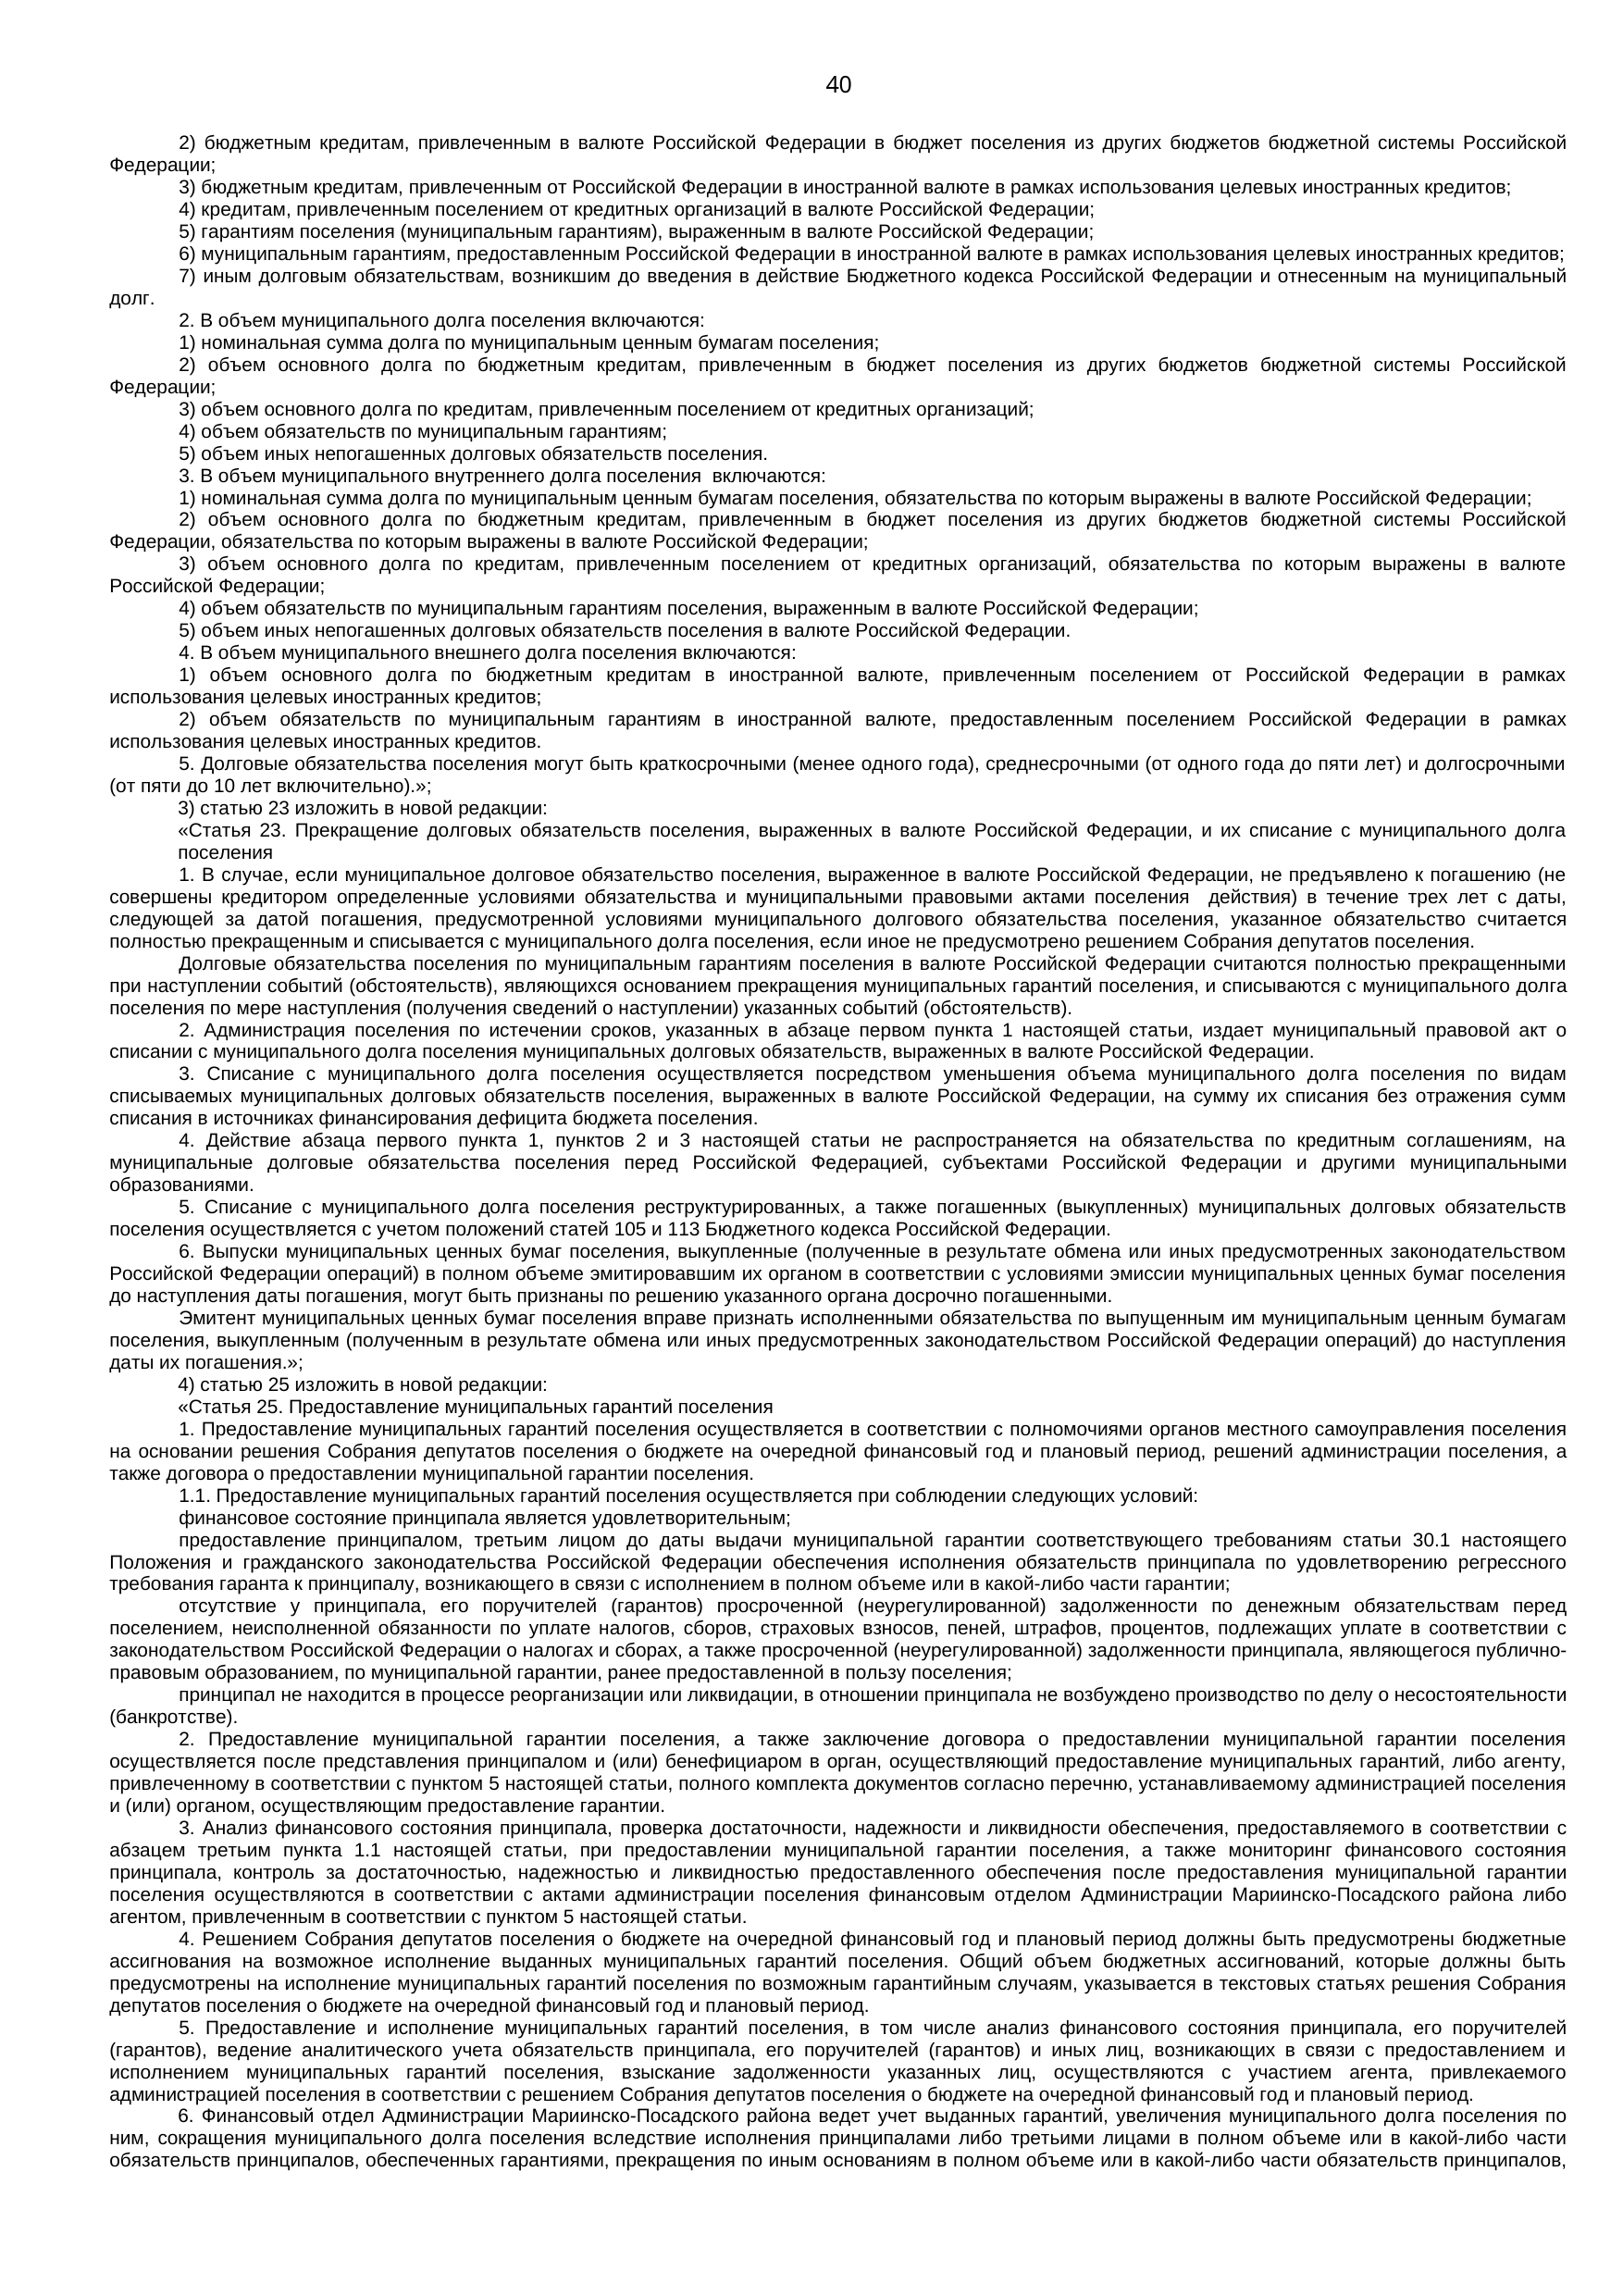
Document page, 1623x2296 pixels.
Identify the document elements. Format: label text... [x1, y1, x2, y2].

text 6. Выпуски муниципальных ценных бумаг поселения, выкупленные (полученные в результате обмена или иных предусмотренных законодательством Российской Федерации операций) в полном объеме эмитировавшим их органом в соответствии с условиями эмиссии муниципальных ценных бумаг поселения до наступления даты погашения, могут быть признаны по решению указанного органа досрочно погашенными. [109, 1240, 1568, 1307]
text 4) кредитам, привлеченным поселением от кредитных организаций в валюте Российской Федерации; [109, 198, 1568, 220]
text 3) бюджетным кредитам, привлеченным от Российской Федерации в иностранной валюте в рамках использования целевых иностранных кредитов; [109, 176, 1568, 198]
text 1) номинальная сумма долга по муниципальным ценным бумагам поселения, обязательства по которым выражены в валюте Российской Федерации; [109, 486, 1568, 508]
text финансовое состояние принципала является удовлетворительным; [109, 1506, 1568, 1528]
text 4) объем обязательств по муниципальным гарантиям поселения, выраженным в валюте Российской Федерации; [109, 597, 1568, 619]
text 5) объем иных непогашенных долговых обязательств поселения. [109, 441, 1568, 464]
text 3. Анализ финансового состояния принципала, проверка достаточности, надежности и ликвидности обеспечения, предоставляемого в соответствии с абзацем третьим пункта 1.1 настоящей статьи, при предоставлении муниципальной гарантии поселения, а также мониторинг финансового состояния принципала, контроль за достаточностью, надежностью и ликвидностью предоставленного обеспечения после предоставления муниципальной гарантии поселения осуществляются в соответствии с актами администрации поселения финансовым отделом Администрации Мариинско-Посадского района либо агентом, привлеченным в соответствии с пунктом 5 настоящей статьи. [109, 1817, 1568, 1928]
text 4) объем обязательств по муниципальным гарантиям; [109, 419, 1568, 441]
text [109, 2104, 1568, 2171]
text 3. В объем муниципального внутреннего долга поселения включаются: [109, 464, 1568, 486]
text 5) объем иных непогашенных долговых обязательств поселения в валюте Российской Федерации. [109, 619, 1568, 641]
text «Статья 23. Прекращение долговых обязательств поселения, выраженных в валюте Российской Федерации, и их списание с муниципального долга поселения [178, 819, 1568, 863]
text 5) гарантиям поселения (муниципальным гарантиям), выраженным в валюте Российской Федерации; [109, 220, 1568, 242]
text 3. Списание с муниципального долга поселения осуществляется посредством уменьшения объема муниципального долга поселения по видам списываемых муниципальных долговых обязательств поселения, выраженных в валюте Российской Федерации, на сумму их списания без отражения сумм списания в источниках финансирования дефицита бюджета поселения. [109, 1062, 1568, 1129]
text 4. Действие абзаца первого пункта 1, пунктов 2 и 3 настоящей статьи не распространяется на обязательства по кредитным соглашениям, на муниципальные долговые обязательства поселения перед Российской Федерацией, субъектами Российской Федерации и другими муниципальными образованиями. [109, 1129, 1568, 1196]
text Эмитент муниципальных ценных бумаг поселения вправе признать исполненными обязательства по выпущенным им муниципальным ценным бумагам поселения, выкупленным (полученным в результате обмена или иных предусмотренных законодательством Российской Федерации операций) до наступления даты их погашения.»; [109, 1307, 1568, 1373]
text 2. Администрация поселения по истечении сроков, указанных в абзаце первом пункта 1 настоящей статьи, издает муниципальный правовой акт о списании с муниципального долга поселения муниципальных долговых обязательств, выраженных в валюте Российской Федерации. [109, 1018, 1568, 1062]
text Долговые обязательства поселения по муниципальным гарантиям поселения в валюте Российской Федерации считаются полностью прекращенными при наступлении событий (обстоятельств), являющихся основанием прекращения муниципальных гарантий поселения, и списываются с муниципального долга поселения по мере наступления (получения сведений о наступлении) указанных событий (обстоятельств). [109, 951, 1568, 1018]
text 2. Предоставление муниципальной гарантии поселения, а также заключение договора о предоставлении муниципальной гарантии поселения осуществляется после представления принципалом и (или) бенефициаром в орган, осуществляющий предоставление муниципальных гарантий, либо агенту, привлеченному в соответствии с пунктом 5 настоящей статьи, полного комплекта документов согласно перечню, устанавливаемому администрацией поселения и (или) органом, осуществляющим предоставление гарантии. [109, 1728, 1568, 1817]
text 2) бюджетным кредитам, привлеченным в валюте Российской Федерации в бюджет поселения из других бюджетов бюджетной системы Российской Федерации; [109, 131, 1568, 176]
text 3) статью 23 изложить в новой редакции: [178, 797, 1568, 819]
text отсутствие у принципала, его поручителей (гарантов) просроченной (неурегулированной) задолженности по денежным обязательствам перед поселением, неисполненной обязанности по уплате налогов, сборов, страховых взносов, пеней, штрафов, процентов, подлежащих уплате в соответствии с законодательством Российской Федерации о налогах и сборах, а также просроченной (неурегулированной) задолженности принципала, являющегося публично-правовым образованием, по муниципальной гарантии, ранее предоставленной в пользу поселения; [109, 1595, 1568, 1683]
text 1) объем основного долга по бюджетным кредитам в иностранной валюте, привлеченным поселением от Российской Федерации в рамках использования целевых иностранных кредитов; [109, 664, 1568, 708]
text 3) объем основного долга по кредитам, привлеченным поселением от кредитных организаций, обязательства по которым выражены в валюте Российской Федерации; [109, 552, 1568, 597]
text 1. Предоставление муниципальных гарантий поселения осуществляется в соответствии с полномочиями органов местного самоуправления поселения на основании решения Собрания депутатов поселения о бюджете на очередной финансовый год и плановый период, решений администрации поселения, а также договора о предоставлении муниципальной гарантии поселения. [109, 1418, 1568, 1483]
text 1. В случае, если муниципальное долговое обязательство поселения, выраженное в валюте Российской Федерации, не предъявлено к погашению (не совершены кредитором определенные условиями обязательства и муниципальными правовыми актами поселения действия) в течение трех лет с даты, следующей за датой погашения, предусмотренной условиями муниципального долгового обязательства поселения, указанное обязательство считается полностью прекращенным и списывается с муниципального долга поселения, если иное не предусмотрено решением Собрания депутатов поселения. [109, 863, 1568, 951]
text предоставление принципалом, третьим лицом до даты выдачи муниципальной гарантии соответствующего требованиям статьи 30.1 настоящего Положения и гражданского законодательства Российской Федерации обеспечения исполнения обязательств принципала по удовлетворению регрессного требования гаранта к принципалу, возникающего в связи с исполнением в полном объеме или в какой-либо части гарантии; [109, 1528, 1568, 1595]
text 3) объем основного долга по кредитам, привлеченным поселением от кредитных организаций; [109, 397, 1568, 419]
text 4) статью 25 изложить в новой редакции: [178, 1373, 1568, 1396]
text 1.1. Предоставление муниципальных гарантий поселения осуществляется при соблюдении следующих условий: [109, 1483, 1568, 1506]
text 2) объем обязательств по муниципальным гарантиям в иностранной валюте, предоставленным поселением Российской Федерации в рамках использования целевых иностранных кредитов. [109, 708, 1568, 752]
text 4. В объем муниципального внешнего долга поселения включаются: [109, 641, 1568, 664]
text 7) иным долговым обязательствам, возникшим до введения в действие Бюджетного кодекса Российской Федерации и отнесенным на муниципальный долг. [109, 265, 1568, 309]
text 6) муниципальным гарантиям, предоставленным Российской Федерации в иностранной валюте в рамках использования целевых иностранных кредитов; [109, 242, 1568, 265]
text 5. Предоставление и исполнение муниципальных гарантий поселения, в том числе анализ финансового состояния принципала, его поручителей (гарантов), ведение аналитического учета обязательств принципала, его поручителей (гарантов) и иных лиц, возникающих в связи с предоставлением и исполнением муниципальных гарантий поселения, взыскание задолженности указанных лиц, осуществляются с участием агента, привлекаемого администрацией поселения в соответствии с решением Собрания депутатов поселения о бюджете на очередной финансовый год и плановый период. [109, 2016, 1568, 2104]
text «Статья 25. Предоставление муниципальных гарантий поселения [178, 1396, 1568, 1418]
text принципал не находится в процессе реорганизации или ликвидации, в отношении принципала не возбуждено производство по делу о несостоятельности (банкротстве). [109, 1683, 1568, 1728]
text 2) объем основного долга по бюджетным кредитам, привлеченным в бюджет поселения из других бюджетов бюджетной системы Российской Федерации, обязательства по которым выражены в валюте Российской Федерации; [109, 508, 1568, 552]
text 5. Списание с муниципального долга поселения реструктурированных, а также погашенных (выкупленных) муниципальных долговых обязательств поселения осуществляется с учетом положений статей 105 и 113 Бюджетного кодекса Российской Федерации. [109, 1196, 1568, 1240]
text 2. В объем муниципального долга поселения включаются: [109, 309, 1568, 331]
text 5. Долговые обязательства поселения могут быть краткосрочными (менее одного года), среднесрочными (от одного года до пяти лет) и долгосрочными (от пяти до 10 лет включительно).»; [109, 752, 1568, 797]
text 2) объем основного долга по бюджетным кредитам, привлеченным в бюджет поселения из других бюджетов бюджетной системы Российской Федерации; [109, 354, 1568, 397]
text 4. Решением Собрания депутатов поселения о бюджете на очередной финансовый год и плановый период должны быть предусмотрены бюджетные ассигнования на возможное исполнение выданных муниципальных гарантий поселения. Общий объем бюджетных ассигнований, которые должны быть предусмотрены на исполнение муниципальных гарантий поселения по возможным гарантийным случаям, указывается в текстовых статьях решения Собрания депутатов поселения о бюджете на очередной финансовый год и плановый период. [109, 1928, 1568, 2016]
text 1) номинальная сумма долга по муниципальным ценным бумагам поселения; [109, 331, 1568, 354]
